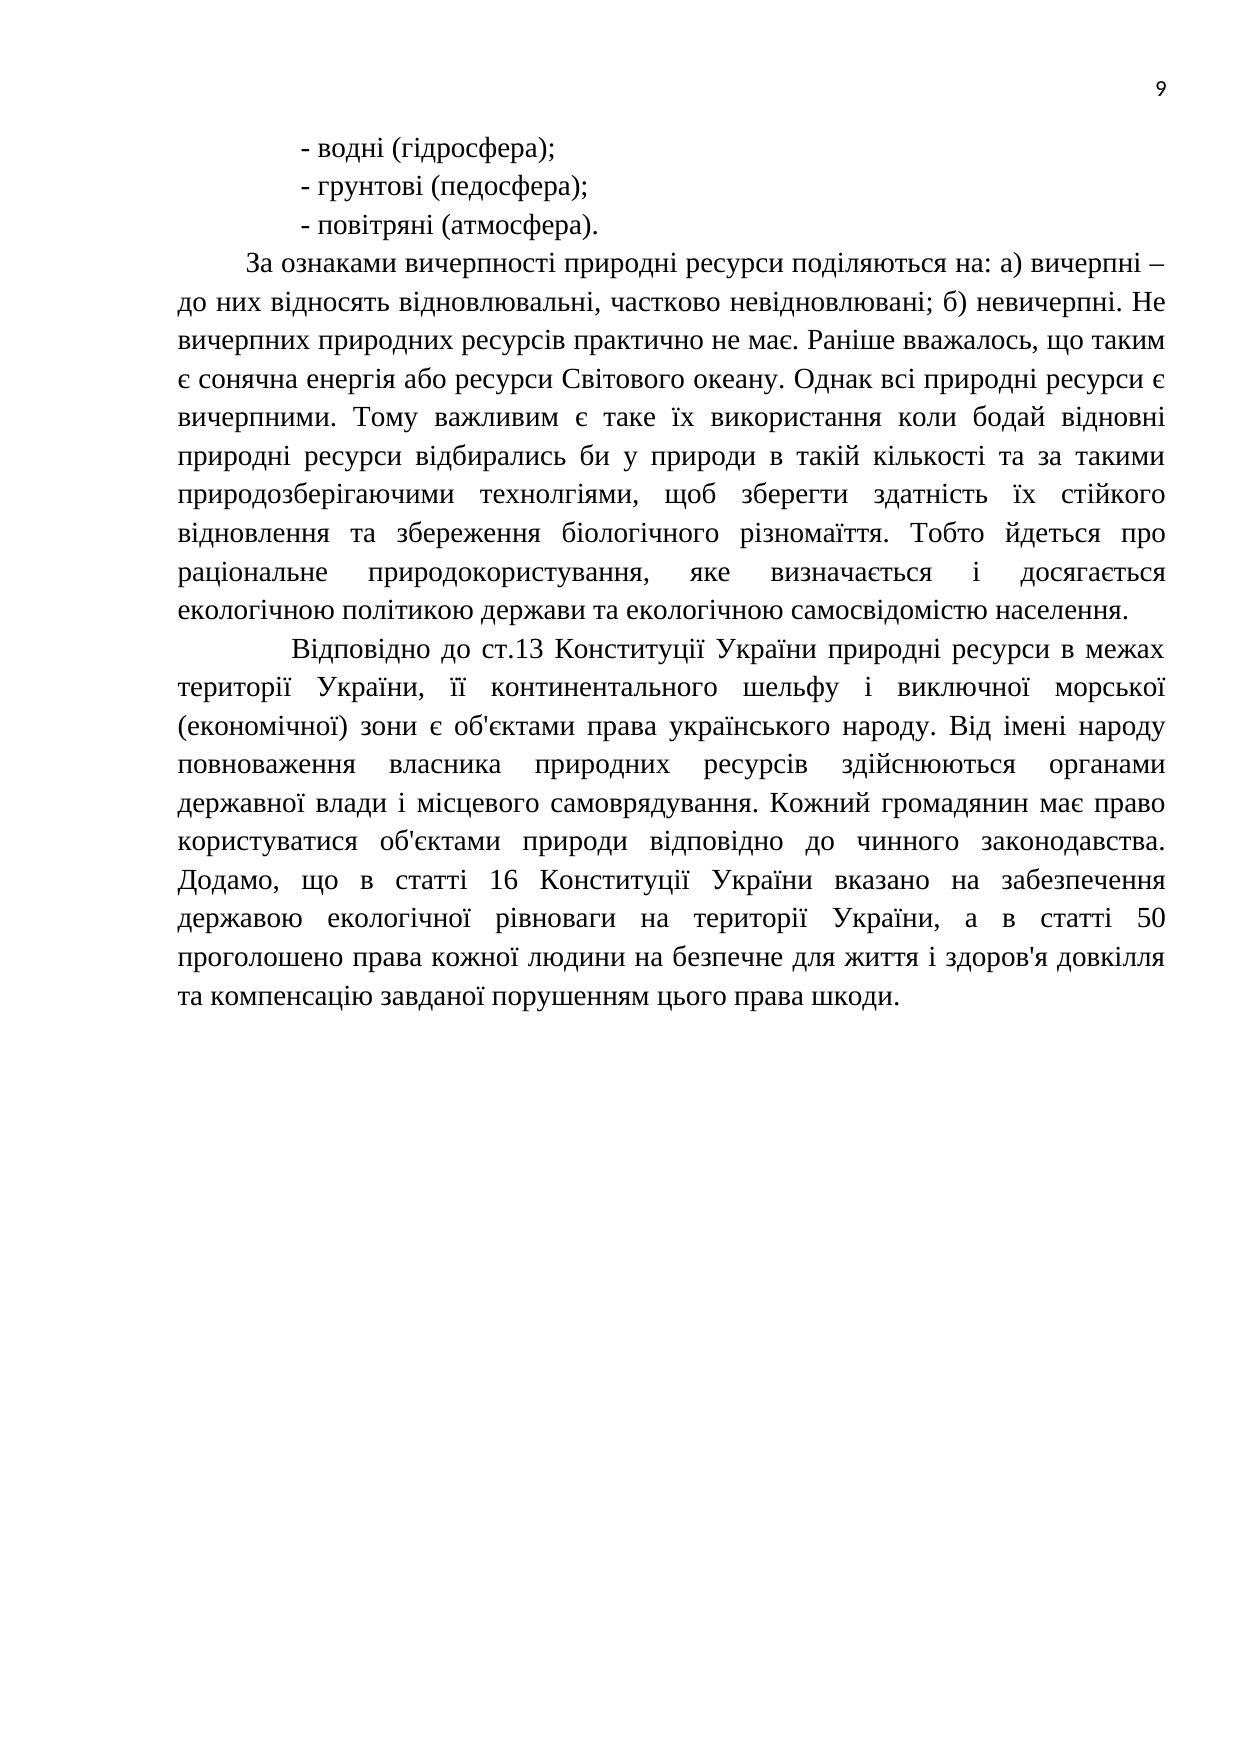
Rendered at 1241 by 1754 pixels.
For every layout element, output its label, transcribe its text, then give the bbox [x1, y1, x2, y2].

text - грунтові (педосфера); [140, 168, 1167, 202]
text Відповідно до ст.13 Конституції України природні ресурси в межах території України, її континентального шельфу і виключної морської (економічної) зони є об'єктами права українського народу. Від імені народу повноваження власника природних ресурсів здійснюються органами державної влади і місцевого самоврядування. Кожний громадянин має право користуватися об'єктами природи відповідно до чинного законодавства. Додамо, що в статті 16 Конституції України вказано на забезпечення державою екологічної рівноваги на території України, а в статті 50 проголошено права кожної людини на безпечне для життя і здоров'я довкілля та компенсацію завданої порушенням цього права шкоди. [140, 631, 1167, 1011]
text - водні (гідросфера); [140, 130, 1167, 163]
text - повітряні (атмосфера). [140, 207, 1167, 240]
text За ознаками вичерпності природні ресурси поділяються на: а) вичерпні – до них відносять відновлювальні, частково невідновлювані; б) невичерпні. Не вичерпних природних ресурсів практично не має. Раніше вважалось, що таким є сонячна енергія або ресурси Світового океану. Однак всі природні ресурси є вичерпними. Тому важливим є таке їх використання коли бодай відновні природні ресурси відбирались би у природи в такій кількості та за такими природозберігаючими технолгіями, щоб зберегти здатність їх стійкого відновлення та збереження біологічного різномаїття. Тобто йдеться про раціональне природокористування, яке визначається і досягається екологічною політикою держави та екологічною самосвідомістю населення. [140, 245, 1167, 626]
